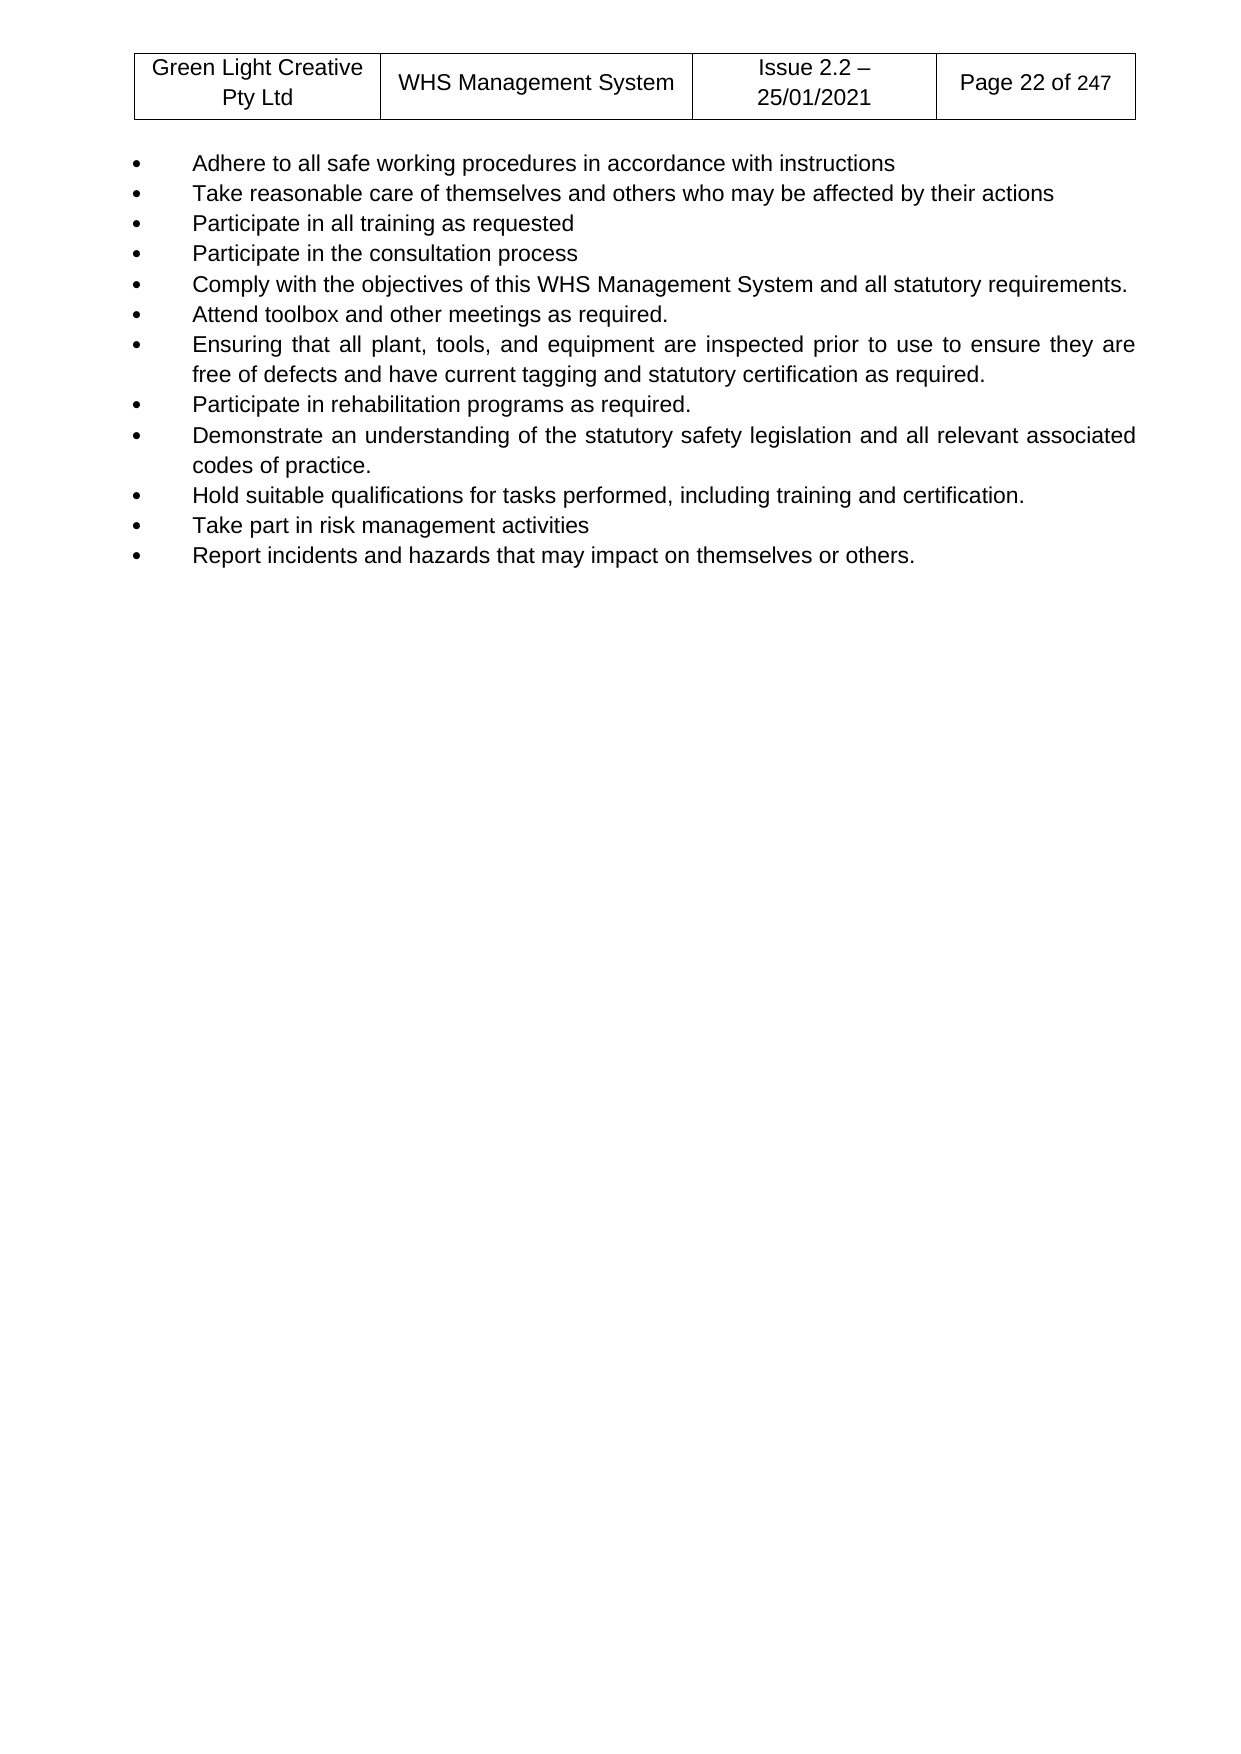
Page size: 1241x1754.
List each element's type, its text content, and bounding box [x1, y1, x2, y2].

text Ensuring that all plant, tools, and equipment are inspected prior to use to ensure they are free of defects and have current tagging and statutory certification as required. [133, 331, 1137, 387]
text Take part in risk management activities [133, 512, 1137, 538]
text Attend toolbox and other meetings as required. [133, 301, 1137, 327]
text Take reasonable care of themselves and others who may be affected by their actions [133, 180, 1137, 206]
text Demonstrate an understanding of the statutory safety legislation and all relevant associated codes of practice. [133, 422, 1137, 478]
text Report incidents and hazards that may impact on themselves or others. [133, 542, 1137, 569]
text Participate in rehabilitation programs as required. [133, 391, 1137, 418]
text Hold suitable qualifications for tasks performed, including training and certification. [133, 482, 1137, 508]
text Adhere to all safe working procedures in accordance with instructions [133, 150, 1137, 176]
text Participate in all training as requested [133, 210, 1137, 236]
text Participate in the consultation process [133, 240, 1137, 267]
text Comply with the objectives of this WHS Management System and all statutory requirements. [133, 271, 1137, 297]
